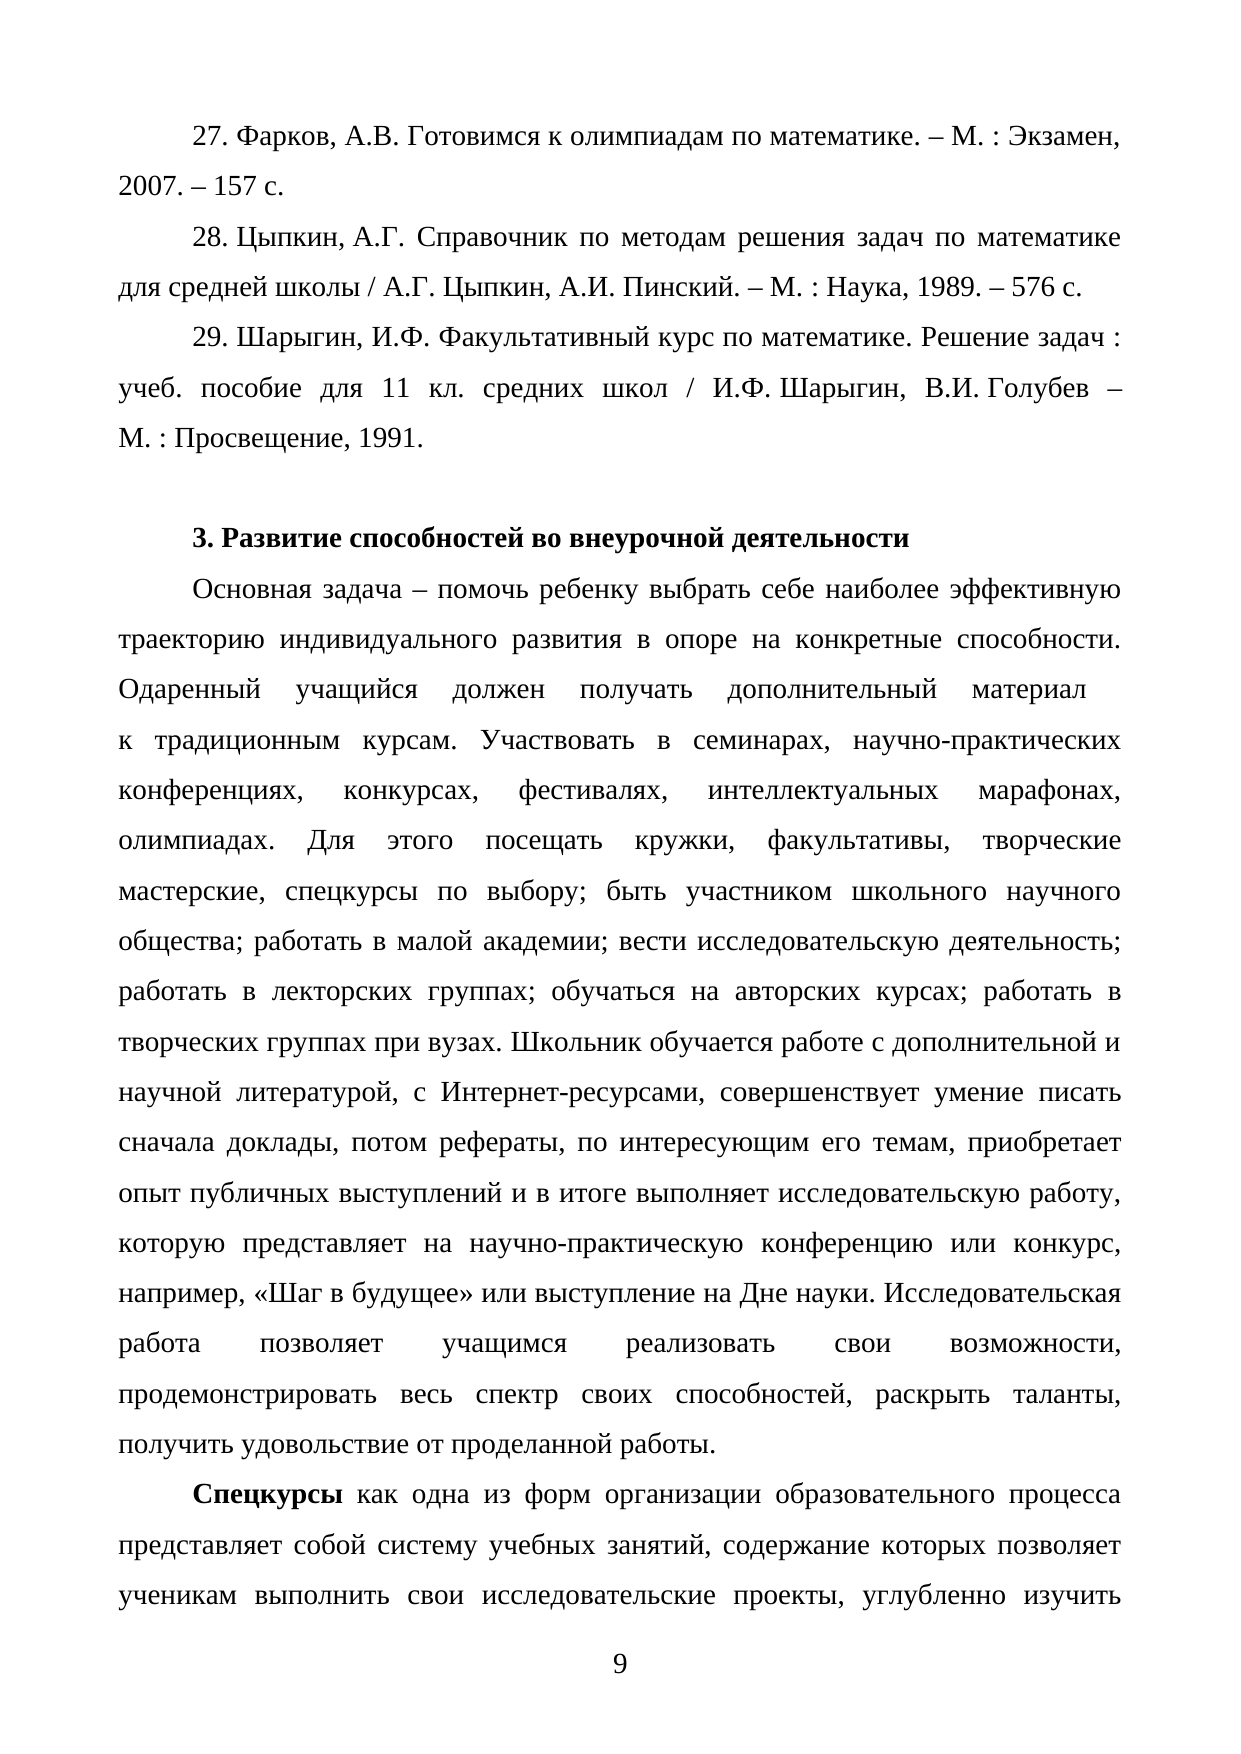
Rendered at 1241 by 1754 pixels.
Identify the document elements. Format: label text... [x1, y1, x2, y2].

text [118, 1477, 1122, 1611]
list Шарыгин, И.Ф. Факультативный курс по математике. Решение задач : учеб. пособие для 11 кл. средних школ / И.Ф. Шарыгин, В.И. Голубев – М. : Просвещение, 1991. [118, 319, 1122, 453]
list Фарков, А.В. Готовимся к олимпиадам по математике. – М. : Экзамен, 2007. – 157 с. [118, 118, 1122, 202]
list Цыпкин, А.Г. Справочник по методам решения задач по математике для средней школы / А.Г. Цыпкин, А.И. Пинский. – М. : Наука, 1989. – 576 с. [118, 219, 1122, 303]
text Основная задача – помочь ребенку выбрать себе наиболее эффективную траекторию индивидуального развития в опоре на конкретные способности. Одаренный учащийся должен получать дополнительный материал к традиционным курсам. Участвовать в семинарах, научно-практических конференциях, конкурсах, фестивалях, интеллектуальных марафонах, олимпиадах. Для этого посещать кружки, факультативы, творческие мастерские, спецкурсы по выбору; быть участником школьного научного общества; работать в малой академии; вести исследовательскую деятельность; работать в лекторских группах; обучаться на авторских курсах; работать в творческих группах при вузах. Школьник обучается работе с дополнительной и научной литературой, с Интернет-ресурсами, совершенствует умение писать сначала доклады, потом рефераты, по интересующим его темам, приобретает опыт публичных выступлений и в итоге выполняет исследовательскую работу, которую представляет на научно-практическую конференцию или конкурс, например, «Шаг в будущее» или выступление на Дне науки. Исследовательская работа позволяет учащимся реализовать свои возможности, продемонстрировать весь спектр своих способностей, раскрыть таланты, получить удовольствие от проделанной работы. [118, 571, 1122, 1460]
text 3. Развитие способностей во внеурочной деятельности [118, 521, 1122, 554]
